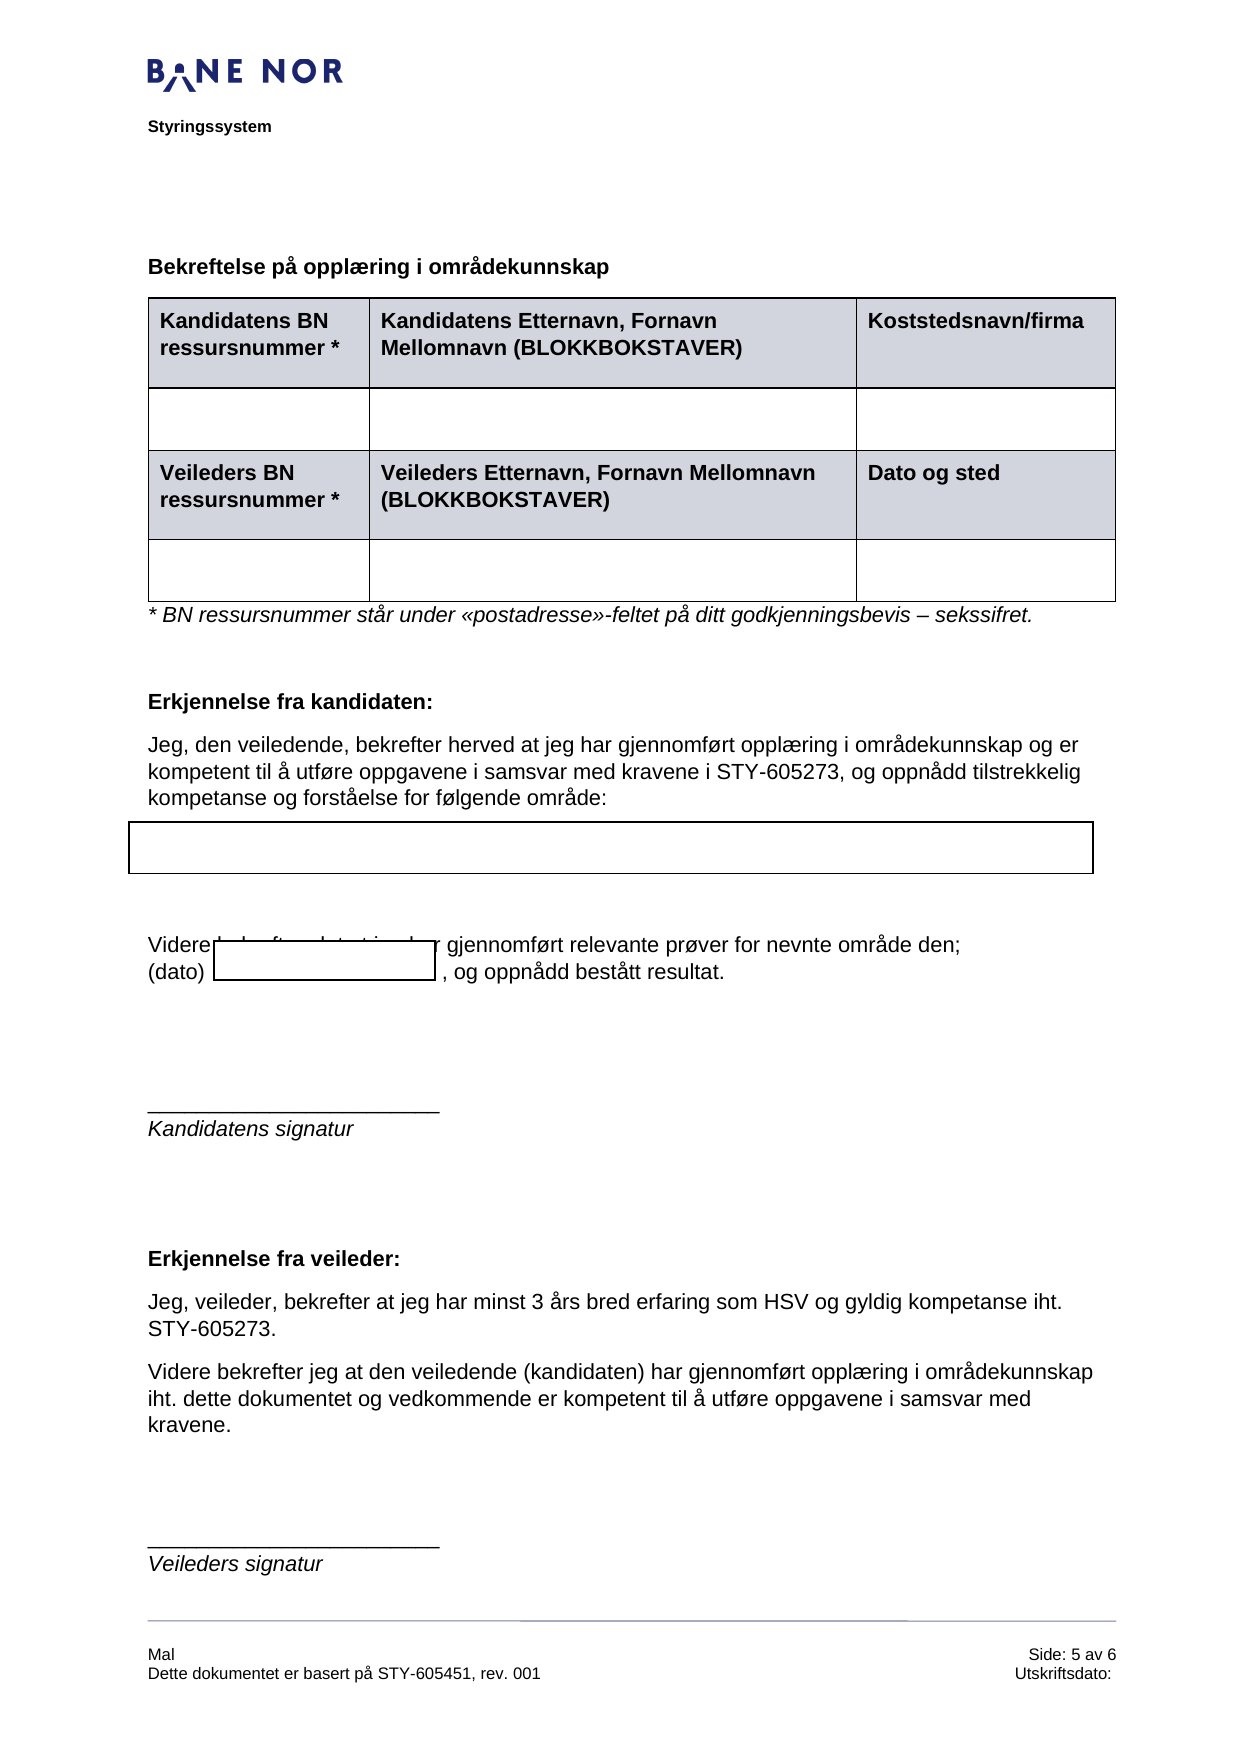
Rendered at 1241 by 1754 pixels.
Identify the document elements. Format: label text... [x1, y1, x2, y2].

table_cell [370, 389, 856, 450]
text * BN ressursnummer står under «postadresse»-feltet på ditt godkjenningsbevis – sekssifret. [148, 602, 1116, 627]
text Videre bekrefter jeg at den veiledende (kandidaten) har gjennomført opplæring i områdekunnskap iht. dette dokumentet og vedkommende er kompetent til å utføre oppgavene i samsvar med kravene. [148, 1359, 1116, 1437]
text Jeg, veileder, bekrefter at jeg har minst 3 års bred erfaring som HSV og gyldig kompetanse iht. STY-605273. [148, 1289, 1116, 1341]
table_cell Veileders Etternavn, Fornavn Mellomnavn (BLOKKBOKSTAVER) [370, 451, 856, 539]
text Jeg, den veiledende, bekrefter herved at jeg har gjennomført opplæring i områdekunnskap og er kompetent til å utføre oppgavene i samsvar med kravene i STY-605273, og oppnådd tilstrekkelig kompetanse og forståelse for følgende område: [148, 732, 1116, 810]
table_header Kandidatens BN ressursnummer * [149, 299, 369, 387]
text Erkjennelse fra kandidaten: [148, 688, 1116, 714]
text ________________________ Veileders signatur [148, 1524, 1116, 1576]
picture [147, 59, 343, 92]
table_cell [370, 540, 856, 601]
table_header Koststedsnavn/firma [857, 299, 1115, 387]
table_cell [149, 540, 369, 601]
text Videre bekreftes det at jeg har gjennomført relevante prøver for nevnte område den; (dato) , og oppnådd bestått resultat. [148, 828, 1116, 984]
text Bekreftelse på opplæring i områdekunnskap [148, 254, 1116, 279]
table_cell [857, 389, 1115, 450]
table_header Kandidatens Etternavn, Fornavn Mellomnavn (BLOKKBOKSTAVER) [370, 299, 856, 387]
table_cell [857, 540, 1115, 601]
text Erkjennelse fra veileder: [148, 1246, 1116, 1271]
table_cell Dato og sted [857, 451, 1115, 539]
table_cell [149, 389, 369, 450]
text ________________________ Kandidatens signatur [148, 1089, 1116, 1141]
table_cell Veileders BN ressursnummer * [149, 451, 369, 539]
